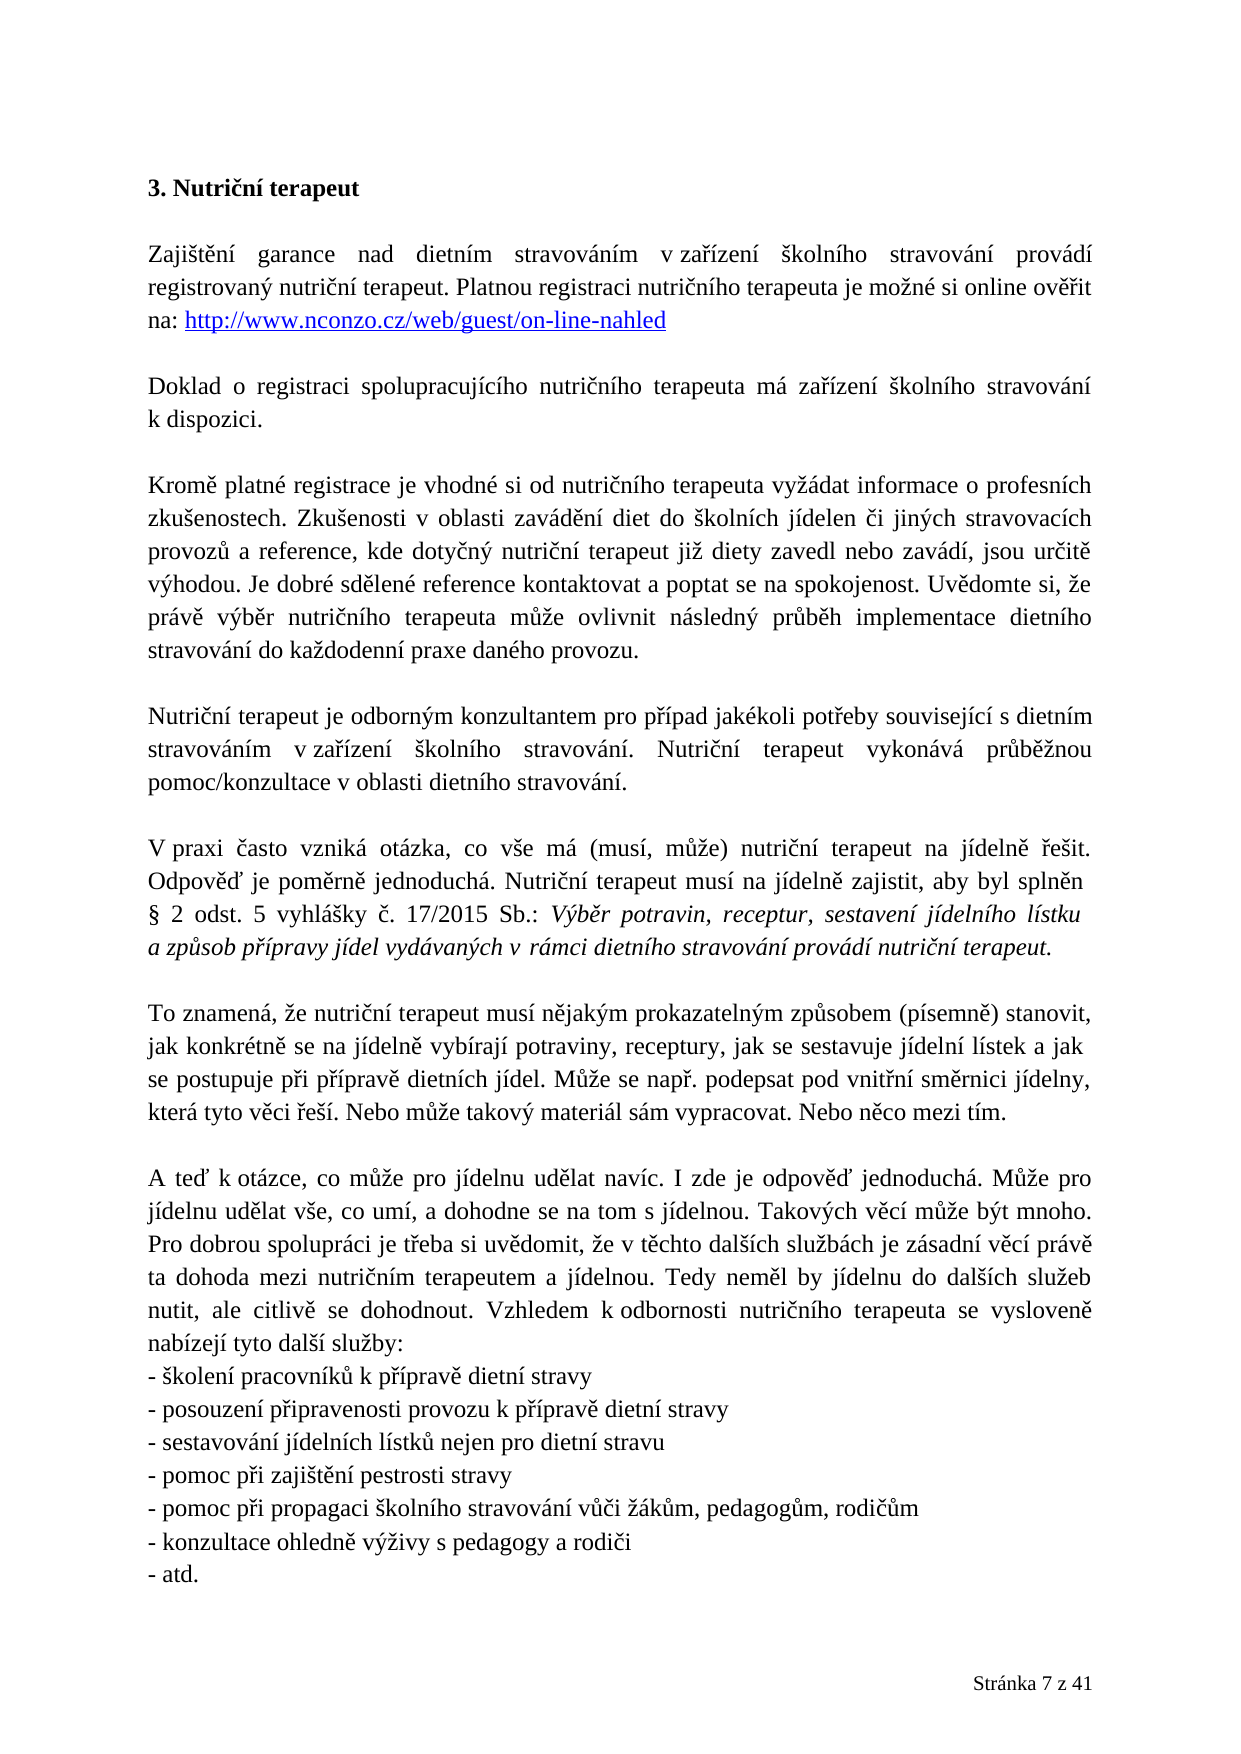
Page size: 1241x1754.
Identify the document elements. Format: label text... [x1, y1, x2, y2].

text To znamená, že nutriční terapeut musí nějakým prokazatelným způsobem (písemně) stanovit, jak konkrétně se na jídelně vybírají potraviny, receptury, jak se sestavuje jídelní lístek a jak se postupuje při přípravě dietních jídel. Může se např. podepsat pod vnitřní směrnici jídelny, která tyto věci řeší. Nebo může takový materiál sám vypracovat. Nebo něco mezi tím. [148, 998, 1092, 1126]
subtitle 3. Nutriční terapeut [148, 173, 1092, 201]
text A teď k otázce, co může pro jídelnu udělat navíc. I zde je odpověď jednoduchá. Může pro jídelnu udělat vše, co umí, a dohodne se na tom s jídelnou. Takových věcí může být mnoho. Pro dobrou spolupráci je třeba si uvědomit, že v těchto dalších službách je zásadní věcí právě ta dohoda mezi nutričním terapeutem a jídelnou. Tedy neměl by jídelnu do dalších služeb nutit, ale citlivě se dohodnout. Vzhledem k odbornosti nutričního terapeuta se vysloveně nabízejí tyto další služby: [148, 1163, 1092, 1357]
text Doklad o registraci spolupracujícího nutričního terapeuta má zařízení školního stravování k dispozici. [148, 371, 1092, 433]
text - sestavování jídelních lístků nejen pro dietní stravu [148, 1427, 1092, 1456]
text Kromě platné registrace je vhodné si od nutričního terapeuta vyžádat informace o profesních zkušenostech. Zkušenosti v oblasti zavádění diet do školních jídelen či jiných stravovacích provozů a reference, kde dotyčný nutriční terapeut již diety zavedl nebo zavádí, jsou určitě výhodou. Je dobré sdělené reference kontaktovat a poptat se na spokojenost. Uvědomte si, že právě výběr nutričního terapeuta může ovlivnit následný průběh implementace dietního stravování do každodenní praxe daného provozu. [148, 470, 1092, 664]
text V praxi často vzniká otázka, co vše má (musí, může) nutriční terapeut na jídelně řešit. Odpověď je poměrně jednoduchá. Nutriční terapeut musí na jídelně zajistit, aby byl splněn § 2 odst. 5 vyhlášky č. 17/2015 Sb.: Výběr potravin, receptur, sestavení jídelního lístku a způsob přípravy jídel vydávaných v rámci dietního stravování provádí nutriční terapeut. [148, 833, 1092, 961]
text - atd. [148, 1559, 1092, 1588]
text Zajištění garance nad dietním stravováním v zařízení školního stravování provádí registrovaný nutriční terapeut. Platnou registraci nutričního terapeuta je možné si online ověřit na: http://www.nconzo.cz/web/guest/on-line-nahled [148, 239, 1092, 333]
text - pomoc při zajištění pestrosti stravy [148, 1461, 1092, 1489]
text - školení pracovníků k přípravě dietní stravy [148, 1361, 1092, 1390]
text - posouzení připravenosti provozu k přípravě dietní stravy [148, 1394, 1092, 1423]
text - pomoc při propagaci školního stravování vůči žákům, pedagogům, rodičům [148, 1493, 1092, 1522]
text - konzultace ohledně výživy s pedagogy a rodiči [148, 1527, 1092, 1555]
text Nutriční terapeut je odborným konzultantem pro případ jakékoli potřeby související s dietním stravováním v zařízení školního stravování. Nutriční terapeut vykonává průběžnou pomoc/konzultace v oblasti dietního stravování. [148, 701, 1092, 796]
